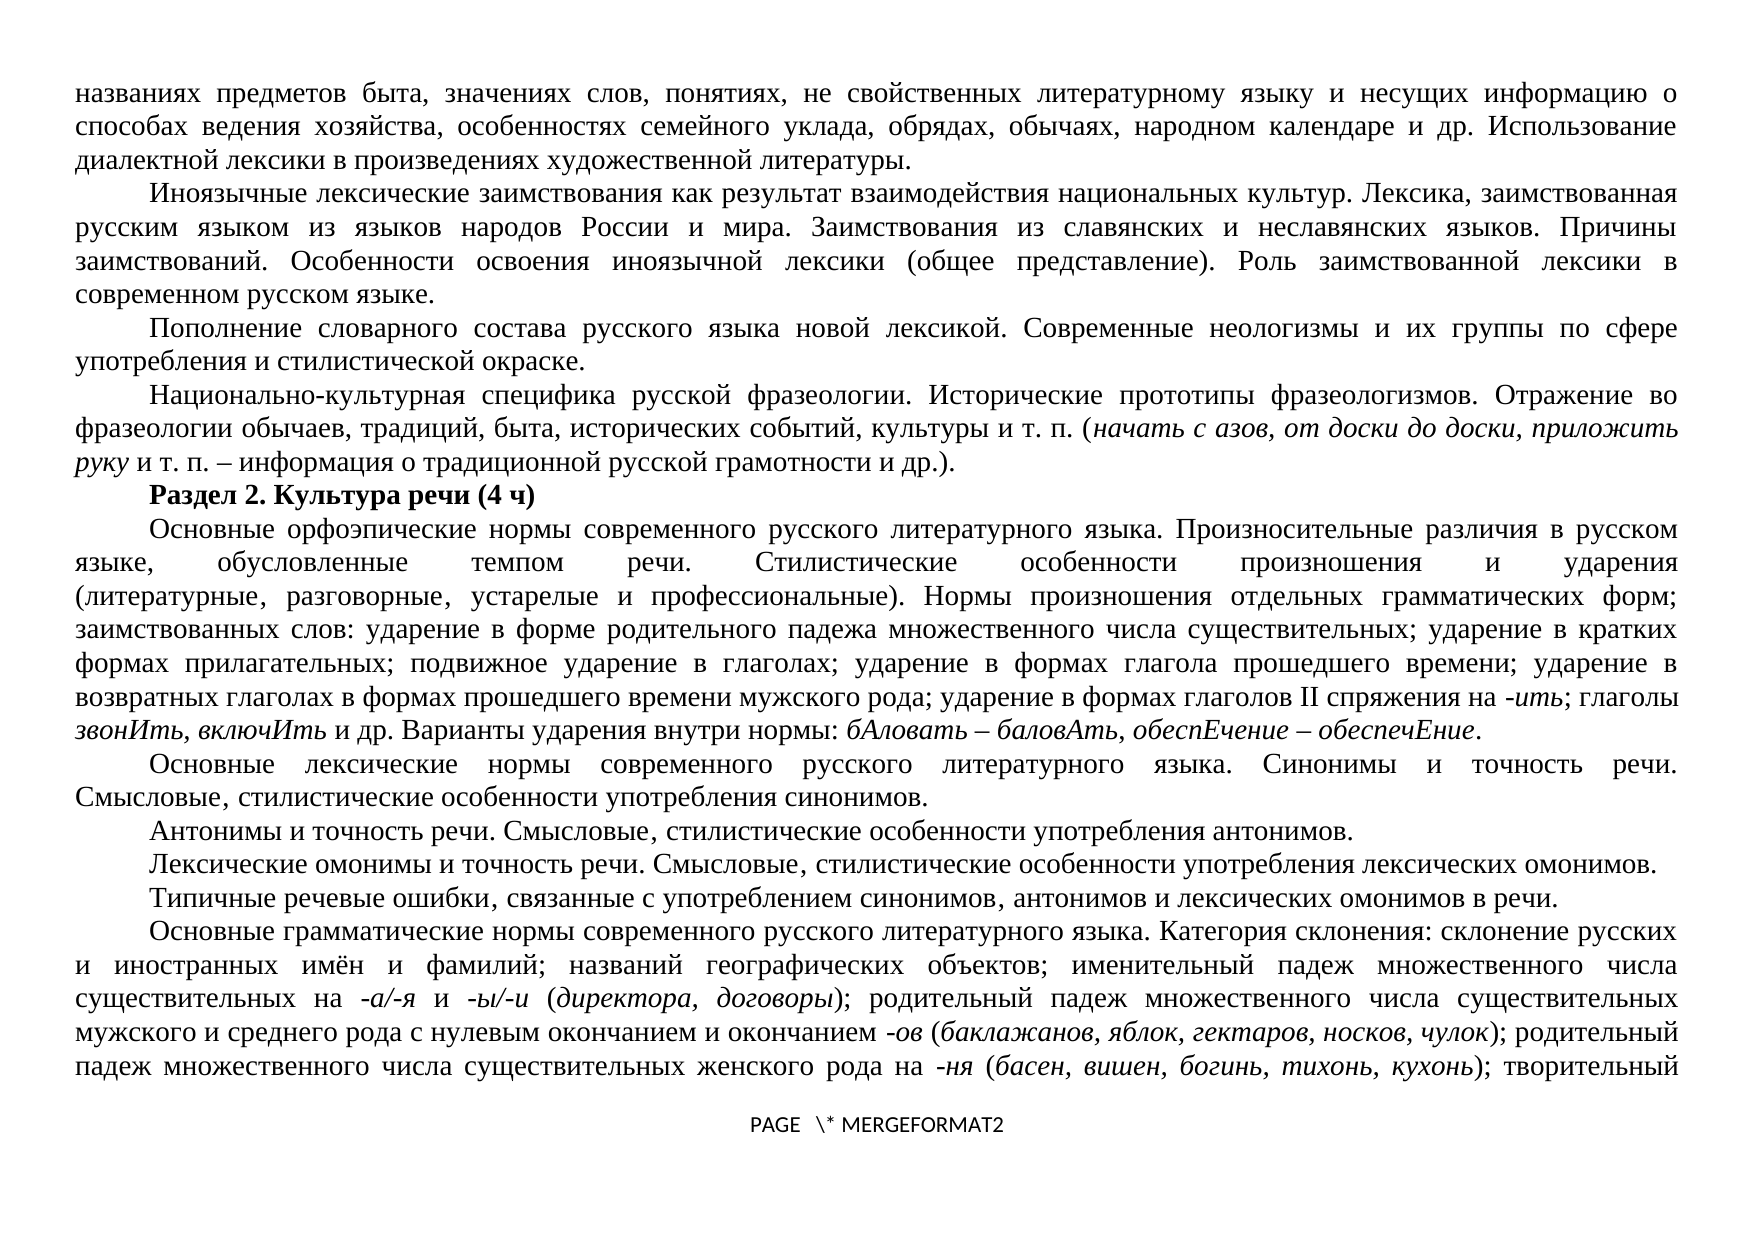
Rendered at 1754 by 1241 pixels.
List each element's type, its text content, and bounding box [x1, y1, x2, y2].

text Иноязычные лексические заимствования как результат взаимодействия национальных культур. Лексика, заимствованная русским языком из языков народов России и мира. Заимствования из славянских и неславянских языков. Причины заимствований. Особенности освоения иноязычной лексики (общее представление). Роль заимствованной лексики в современном русском языке. [75, 176, 1679, 310]
text Антонимы и точность речи. Смысловые‚ стилистические особенности употребления антонимов. [75, 813, 1679, 846]
text Основные лексические нормы современного русского литературного языка. Синонимы и точность речи. Смысловые‚ стилистические особенности употребления синонимов. [75, 746, 1679, 813]
text Раздел 2. Культура речи (4 ч) [75, 477, 1679, 511]
text Лексические омонимы и точность речи. Смысловые‚ стилистические особенности употребления лексических омонимов. [75, 846, 1679, 880]
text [75, 75, 1679, 176]
text Национально-культурная специфика русской фразеологии. Исторические прототипы фразеологизмов. Отражение во фразеологии обычаев, традиций, быта, исторических событий, культуры и т. п. (начать с азов, от доски до доски, приложить руку и т. п. – информация о традиционной русской грамотности и др.). [75, 377, 1679, 477]
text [75, 913, 1679, 1081]
text Основные орфоэпические нормы современного русского литературного языка. Произносительные различия в русском языке, обусловленные темпом речи. Стилистические особенности произношения и ударения (литературные‚ разговорные‚ устарелые и профессиональные). Нормы произношения отдельных грамматических форм; заимствованных слов: ударение в форме родительного падежа множественного числа существительных; ударение в кратких формах прилагательных; подвижное ударение в глаголах; ударение в формах глагола прошедшего времени; ударение в возвратных глаголах в формах прошедшего времени мужского рода; ударение в формах глаголов II спряжения на -ить; глаголы звонИть, включИть и др. Варианты ударения внутри нормы: бАловать – баловАть, обеспЕчение – обеспечЕние. [75, 511, 1679, 746]
text Типичные речевые ошибки‚ связанные с употреблением синонимов‚ антонимов и лексических омонимов в речи. [75, 880, 1679, 913]
text Пополнение словарного состава русского языка новой лексикой. Современные неологизмы и их группы по сфере употребления и стилистической окраске. [75, 310, 1679, 377]
